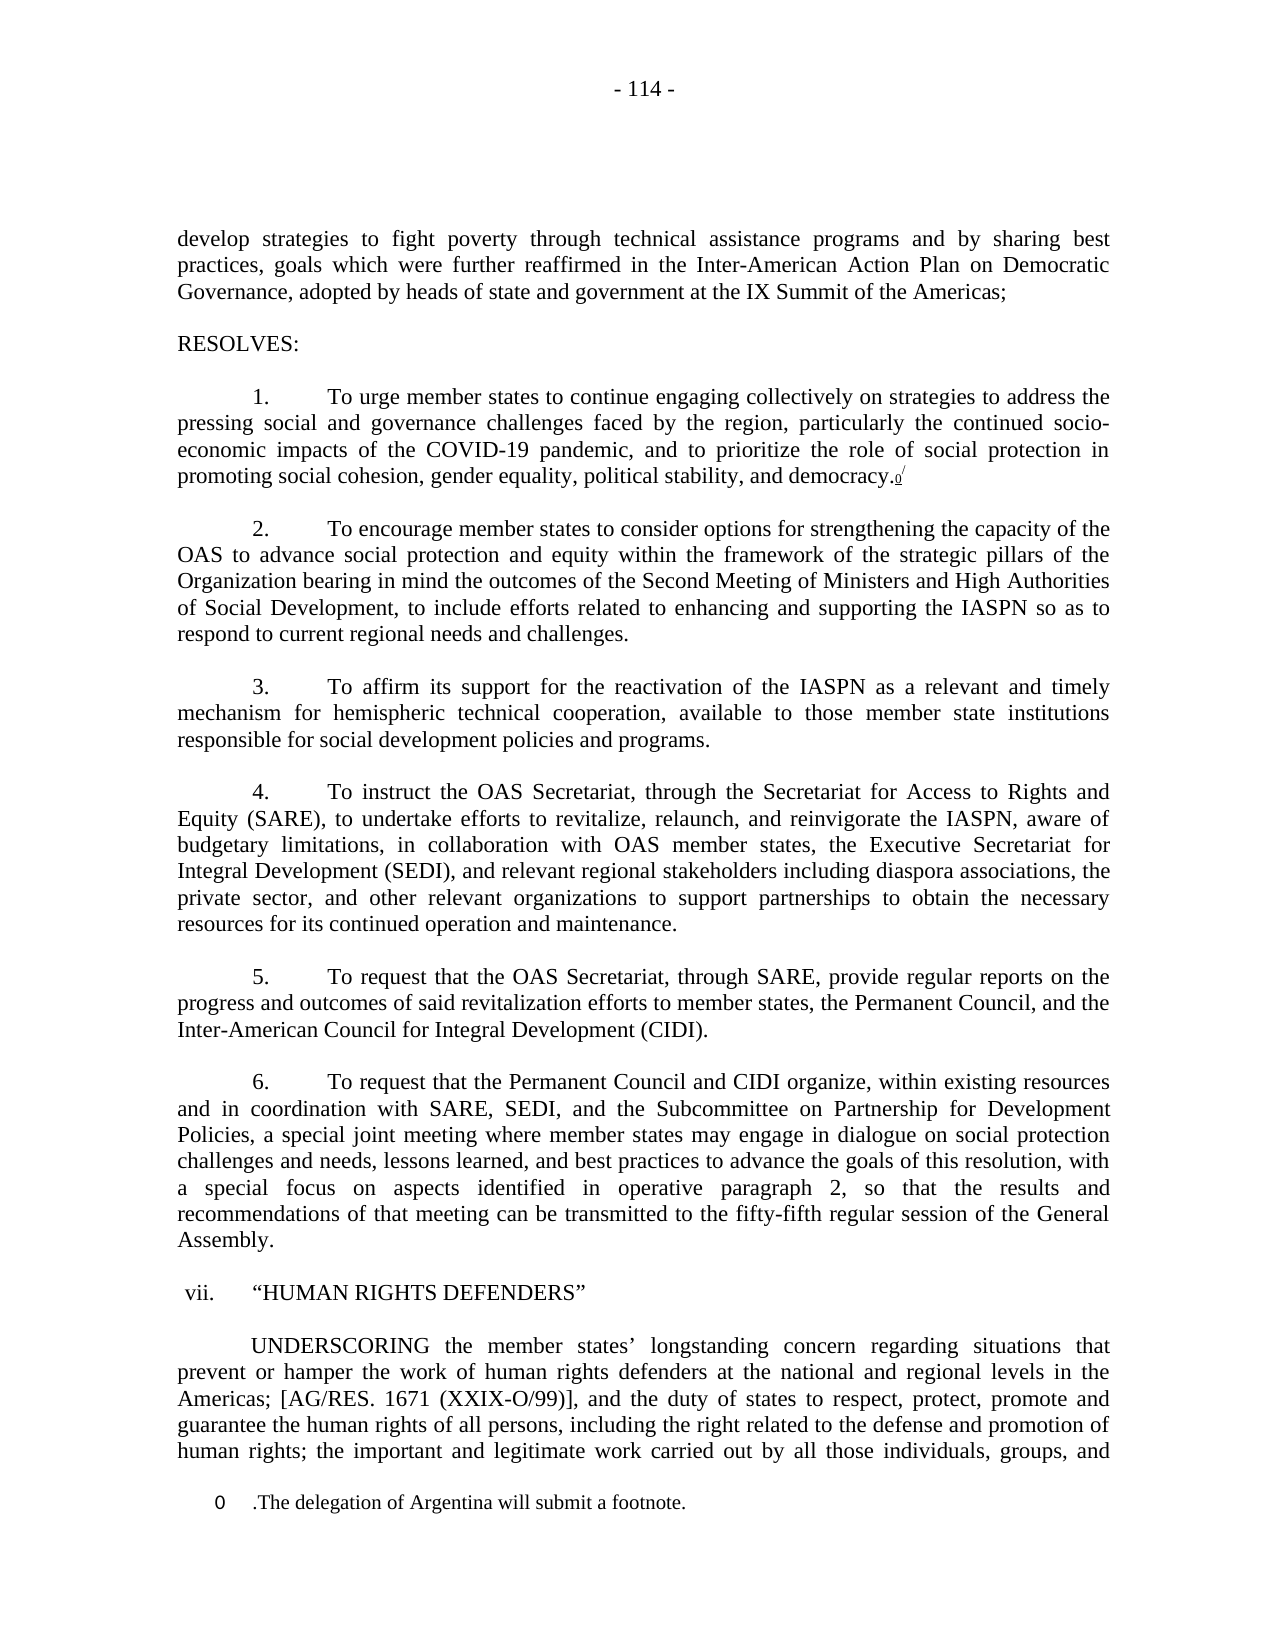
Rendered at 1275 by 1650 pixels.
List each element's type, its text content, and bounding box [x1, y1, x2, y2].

list “HUMAN RIGHTS DEFENDERS” [214, 1279, 1111, 1306]
list To request that the OAS Secretariat, through SARE, provide regular reports on the progress and outcomes of said revitalization efforts to member states, the Permanent Council, and the Inter-American Council for Integral Development (CIDI). [177, 963, 1111, 1042]
list To affirm its support for the reactivation of the IASPN as a relevant and timely mechanism for hemispheric technical cooperation, available to those member state institutions responsible for social development policies and programs. [177, 673, 1111, 752]
list To encourage member states to consider options for strengthening the capacity of the OAS to advance social protection and equity within the framework of the strategic pillars of the Organization bearing in mind the outcomes of the Second Meeting of Ministers and High Authorities of Social Development, to include efforts related to enhancing and supporting the IASPN so as to respond to current regional needs and challenges. [177, 515, 1111, 647]
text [177, 1332, 1111, 1464]
list To urge member states to continue engaging collectively on strategies to address the pressing social and governance challenges faced by the region, particularly the continued socio-economic impacts of the COVID-19 pandemic, and to prioritize the role of social protection in promoting social cohesion, gender equality, political stability, and democracy./ [177, 383, 1111, 488]
list To request that the Permanent Council and CIDI organize, within existing resources and in coordination with SARE, SEDI, and the Subcommittee on Partnership for Development Policies, a special joint meeting where member states may engage in dialogue on social protection challenges and needs, lessons learned, and best practices to advance the goals of this resolution, with a special focus on aspects identified in operative paragraph 2, so that the results and recommendations of that meeting can be transmitted to the fifty-fifth regular session of the General Assembly. [177, 1068, 1111, 1253]
text RESOLVES: [177, 330, 1111, 357]
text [177, 225, 1111, 304]
list To instruct the OAS Secretariat, through the Secretariat for Access to Rights and Equity (SARE), to undertake efforts to revitalize, relaunch, and reinvigorate the IASPN, aware of budgetary limitations, in collaboration with OAS member states, the Executive Secretariat for Integral Development (SEDI), and relevant regional stakeholders including diaspora associations, the private sector, and other relevant organizations to support partnerships to obtain the necessary resources for its continued operation and maintenance. [177, 778, 1111, 937]
